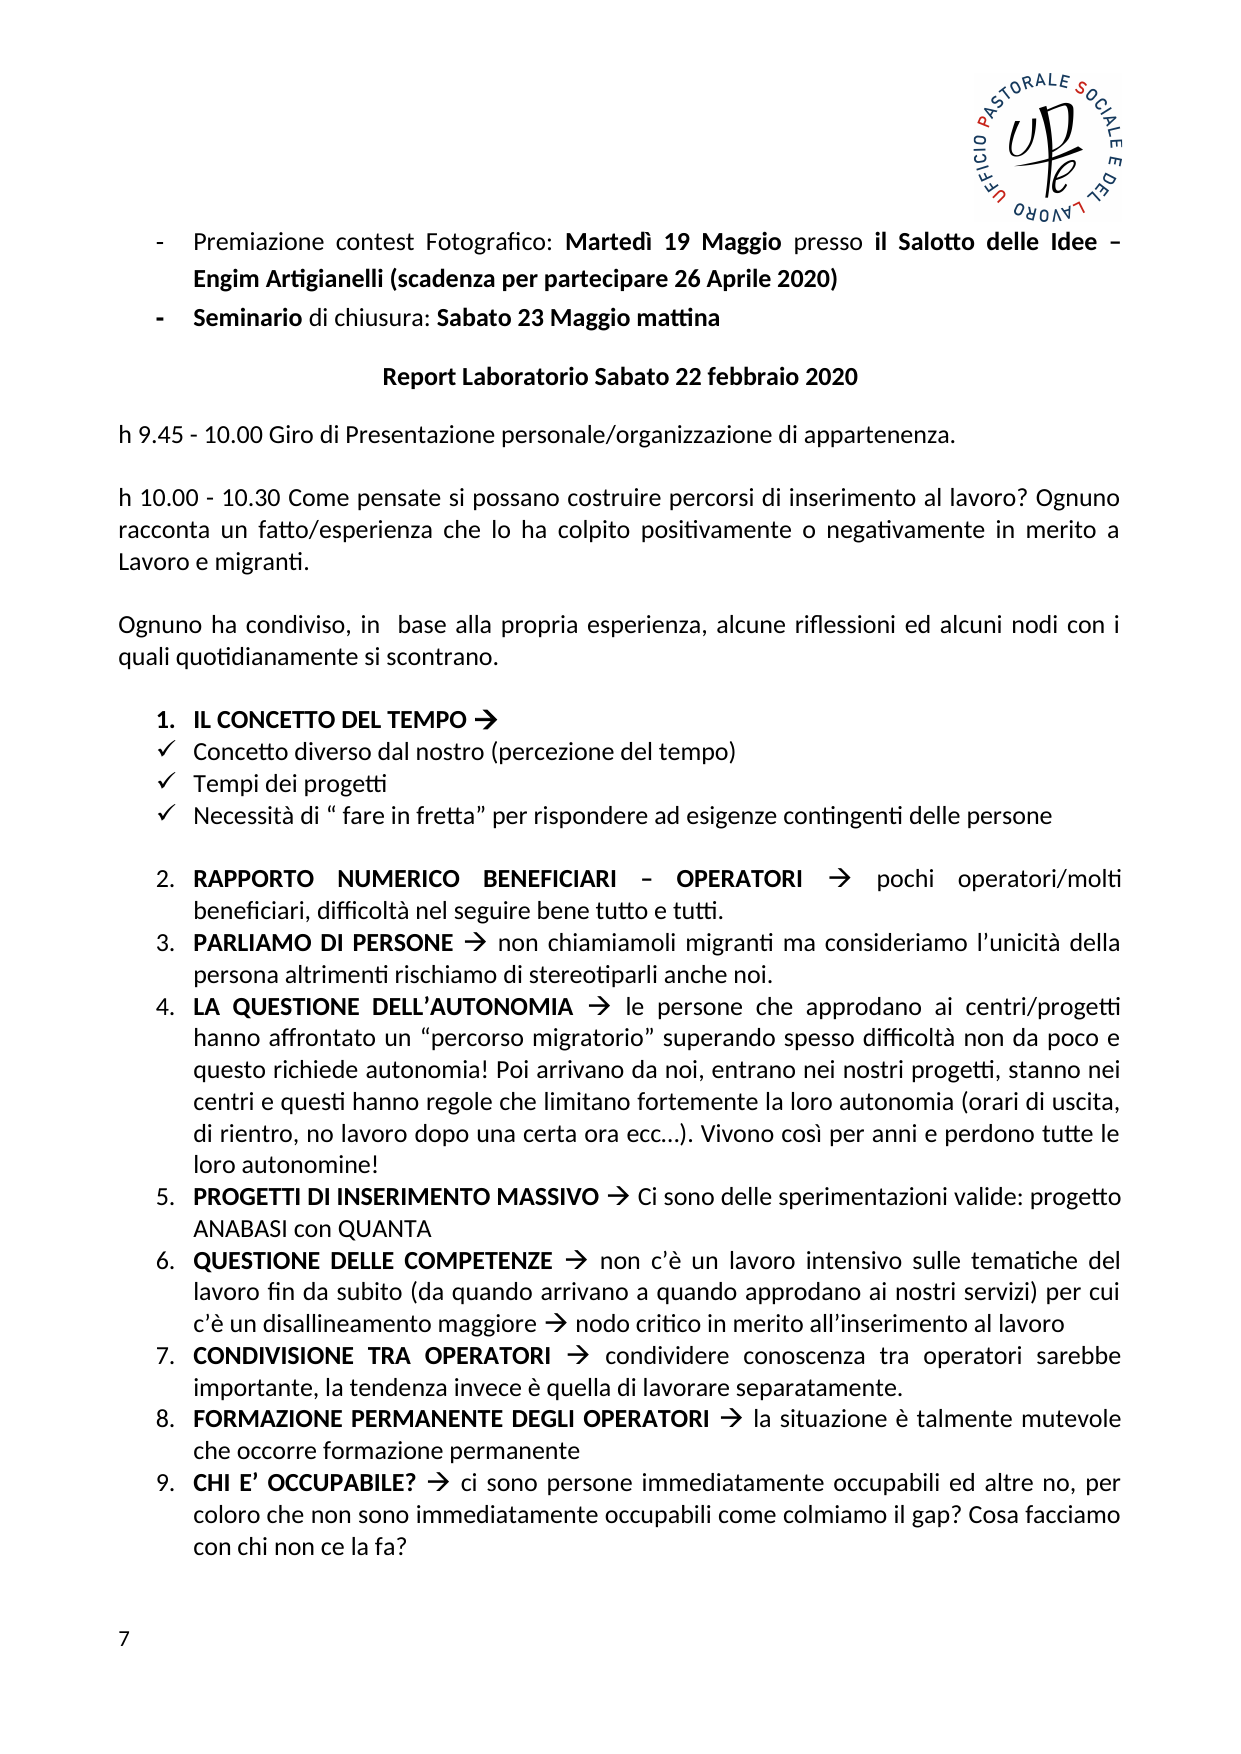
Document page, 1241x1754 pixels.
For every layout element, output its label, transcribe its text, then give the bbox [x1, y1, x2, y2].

text Report Laboratorio Sabato 22 febbraio 2020 [118, 360, 1122, 392]
list Seminario di chiusura: Sabato 23 Maggio mattina [156, 299, 1122, 334]
list QUESTIONE DELLE COMPETENZE non c’è un lavoro intensivo sulle tematiche del lavoro fin da subito (da quando arrivano a quando approdano ai nostri servizi) per cui c’è un disallineamento maggiore nodo critico in merito all’inserimento al lavoro [156, 1244, 1122, 1339]
list Tempi dei progetti [156, 767, 1122, 799]
list LA QUESTIONE DELL’AUTONOMIA le persone che approdano ai centri/progetti hanno affrontato un “percorso migratorio” superando spesso difficoltà non da poco e questo richiede autonomia! Poi arrivano da noi, entrano nei nostri progetti, stanno nei centri e questi hanno regole che limitano fortemente la loro autonomia (orari di uscita, di rientro, no lavoro dopo una certa ora ecc…). Vivono così per anni e perdono tutte le loro autonomine! [156, 989, 1122, 1180]
list PROGETTI DI INSERIMENTO MASSIVO Ci sono delle sperimentazioni valide: progetto ANABASI con QUANTA [156, 1180, 1122, 1244]
list FORMAZIONE PERMANENTE DEGLI OPERATORI la situazione è talmente mutevole che occorre formazione permanente [156, 1403, 1122, 1466]
list PARLIAMO DI PERSONE non chiamiamoli migranti ma consideriamo l’unicità della persona altrimenti rischiamo di stereotiparli anche noi. [156, 926, 1122, 989]
list IL CONCETTO DEL TEMPO [156, 704, 1122, 735]
list RAPPORTO NUMERICO BENEFICIARI – OPERATORI pochi operatori/molti beneficiari, difficoltà nel seguire bene tutto e tutti. [156, 862, 1122, 926]
list Premiazione contest Fotografico: Martedì 19 Maggio presso il Salotto delle Idee – Engim Artigianelli (scadenza per partecipare 26 Aprile 2020) [156, 222, 1122, 294]
list CHI E’ OCCUPABILE? ci sono persone immediatamente occupabili ed altre no, per coloro che non sono immediatamente occupabili come colmiamo il gap? Cosa facciamo con chi non ce la fa? [156, 1466, 1122, 1561]
list Concetto diverso dal nostro (percezione del tempo) [156, 735, 1122, 767]
picture [973, 73, 1123, 222]
list CONDIVISIONE TRA OPERATORI condividere conoscenza tra operatori sarebbe importante, la tendenza invece è quella di lavorare separatamente. [156, 1339, 1122, 1403]
text h 9.45 - 10.00 Giro di Presentazione personale/organizzazione di appartenenza. [118, 418, 1122, 449]
list Necessità di “ fare in fretta” per rispondere ad esigenze contingenti delle persone [156, 799, 1122, 831]
text h 10.00 - 10.30 Come pensate si possano costruire percorsi di inserimento al lavoro? Ognuno racconta un fatto/esperienza che lo ha colpito positivamente o negativamente in merito a Lavoro e migranti. [118, 481, 1122, 577]
text Ognuno ha condiviso, in base alla propria esperienza, alcune riflessioni ed alcuni nodi con i quali quotidianamente si scontrano. [118, 608, 1122, 672]
